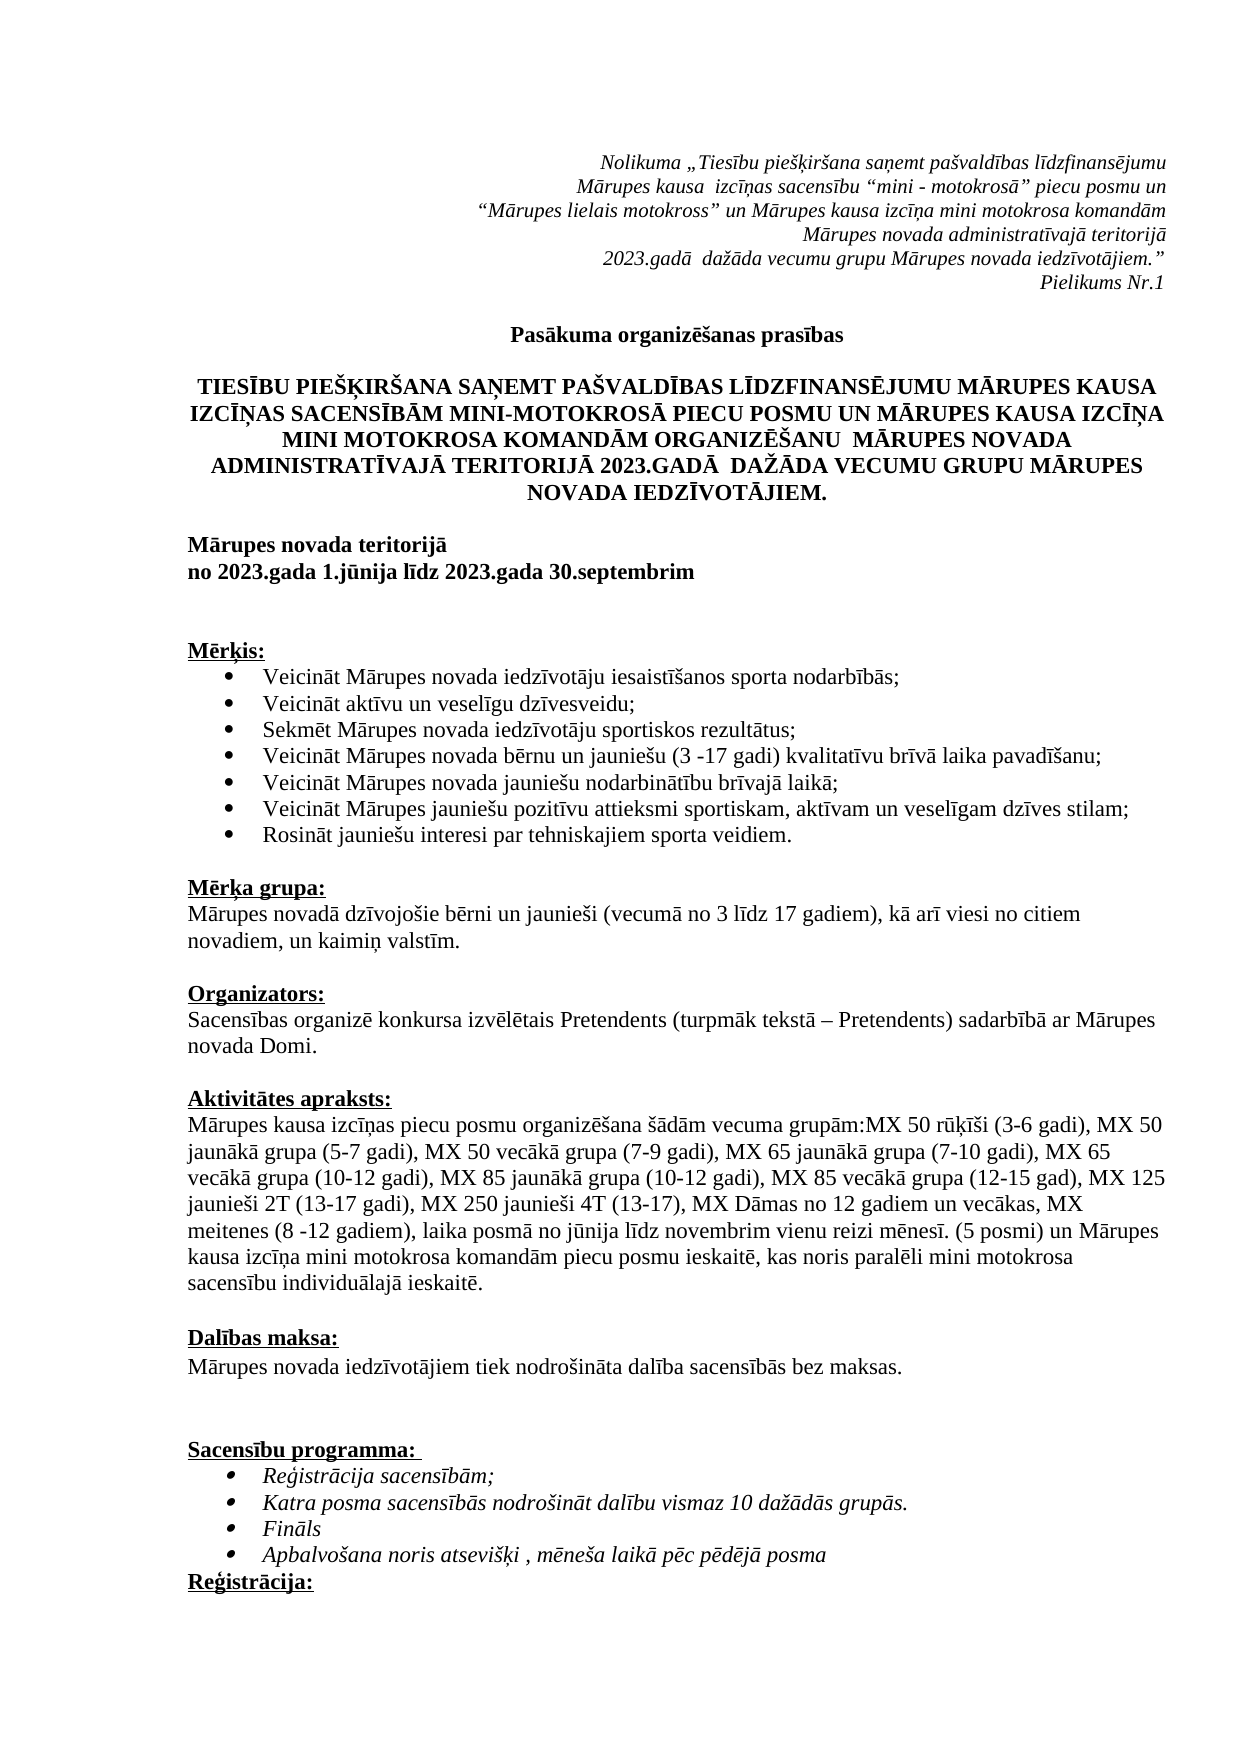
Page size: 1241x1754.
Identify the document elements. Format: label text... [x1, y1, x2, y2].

list Sekmēt Mārupes novada iedzīvotāju sportiskos rezultātus; [225, 716, 1167, 742]
text Mārupes novada administratīvajā teritorijā [187, 222, 1167, 246]
text Pielikums Nr.1 [187, 270, 1167, 294]
list Veicināt Mārupes novada iedzīvotāju iesaistīšanos sporta nodarbībās; [225, 663, 1167, 690]
text Aktivitātes apraksts: [187, 1085, 1167, 1111]
text Mērķis: [187, 637, 1167, 663]
list Veicināt aktīvu un veselīgu dzīvesveidu; [225, 690, 1167, 716]
text Nolikuma „Tiesību piešķiršana saņemt pašvaldības līdzfinansējumu [187, 150, 1167, 174]
text Reģistrācija: [187, 1568, 1167, 1594]
text “Mārupes lielais motokross” un Mārupes kausa izcīņa mini motokrosa komandām [187, 198, 1167, 222]
list Apbalvošana noris atsevišķi , mēneša laikā pēc pēdējā posma [225, 1541, 1167, 1568]
text Mārupes kausa izcīņas sacensību “mini - motokrosā” piecu posmu un [187, 174, 1167, 198]
text Mērķa grupa: [187, 874, 1167, 901]
text Mārupes novadā dzīvojošie bērni un jaunieši (vecumā no 3 līdz 17 gadiem), kā arī viesi no citiem novadiem, un kaimiņ valstīm. [187, 901, 1167, 953]
list Katra posma sacensībās nodrošināt dalību vismaz 10 dažādās grupās. [225, 1489, 1167, 1515]
text Mārupes kausa izcīņas piecu posmu organizēšana šādām vecuma grupām:MX 50 rūķīši (3-6 gadi), MX 50 jaunākā grupa (5-7 gadi), MX 50 vecākā grupa (7-9 gadi), MX 65 jaunākā grupa (7-10 gadi), MX 65 vecākā grupa (10-12 gadi), MX 85 jaunākā grupa (10-12 gadi), MX 85 vecākā grupa (12-15 gad), MX 125 jaunieši 2T (13-17 gadi), MX 250 jaunieši 4T (13-17), MX Dāmas no 12 gadiem un vecākas, MX meitenes (8 -12 gadiem), laika posmā no jūnija līdz novembrim vienu reizi mēnesī. (5 posmi) un Mārupes kausa izcīņa mini motokrosa komandām piecu posmu ieskaitē, kas noris paralēli mini motokrosa sacensību individuālajā ieskaitē. [187, 1111, 1167, 1296]
text no 2023.gada 1.jūnija līdz 2023.gada 30.septembrim [187, 558, 1167, 584]
list Fināls [225, 1515, 1167, 1541]
list Veicināt Mārupes novada jauniešu nodarbinātību brīvajā laikā; [225, 769, 1167, 795]
text TIESĪBU PIEŠĶIRŠANA SAŅEMT PAŠVALDĪBAS LĪDZFINANSĒJUMU MĀRUPES KAUSA IZCĪŅAS SACENSĪBĀM MINI-MOTOKROSĀ PIECU POSMU UN MĀRUPES KAUSA IZCĪŅA MINI MOTOKROSA KOMANDĀM ORGANIZĒŠANU MĀRUPES NOVADA ADMINISTRATĪVAJĀ TERITORIJĀ 2023.GADĀ DAŽĀDA VECUMU GRUPU MĀRUPES NOVADA IEDZĪVOTĀJIEM. [187, 373, 1167, 505]
list Reģistrācija sacensībām; [225, 1462, 1167, 1489]
text Sacensības organizē konkursa izvēlētais Pretendents (turpmāk tekstā – Pretendents) sadarbībā ar Mārupes novada Domi. [187, 1006, 1167, 1059]
text 2023.gadā dažāda vecumu grupu Mārupes novada iedzīvotājiem.” [187, 246, 1167, 270]
text Dalības maksa: [187, 1324, 1167, 1353]
text Pasākuma organizēšanas prasības [187, 321, 1167, 347]
list Rosināt jauniešu interesi par tehniskajiem sporta veidiem. [225, 821, 1167, 848]
text Mārupes novada iedzīvotājiem tiek nodrošināta dalība sacensībās bez maksas. [187, 1353, 1167, 1381]
list Veicināt Mārupes novada bērnu un jauniešu (3 -17 gadi) kvalitatīvu brīvā laika pavadīšanu; [225, 742, 1167, 769]
text Organizators: [187, 979, 1167, 1006]
text Mārupes novada teritorijā [187, 532, 1167, 558]
list Veicināt Mārupes jauniešu pozitīvu attieksmi sportiskam, aktīvam un veselīgam dzīves stilam; [225, 795, 1167, 821]
text Sacensību programma: [187, 1436, 1167, 1462]
